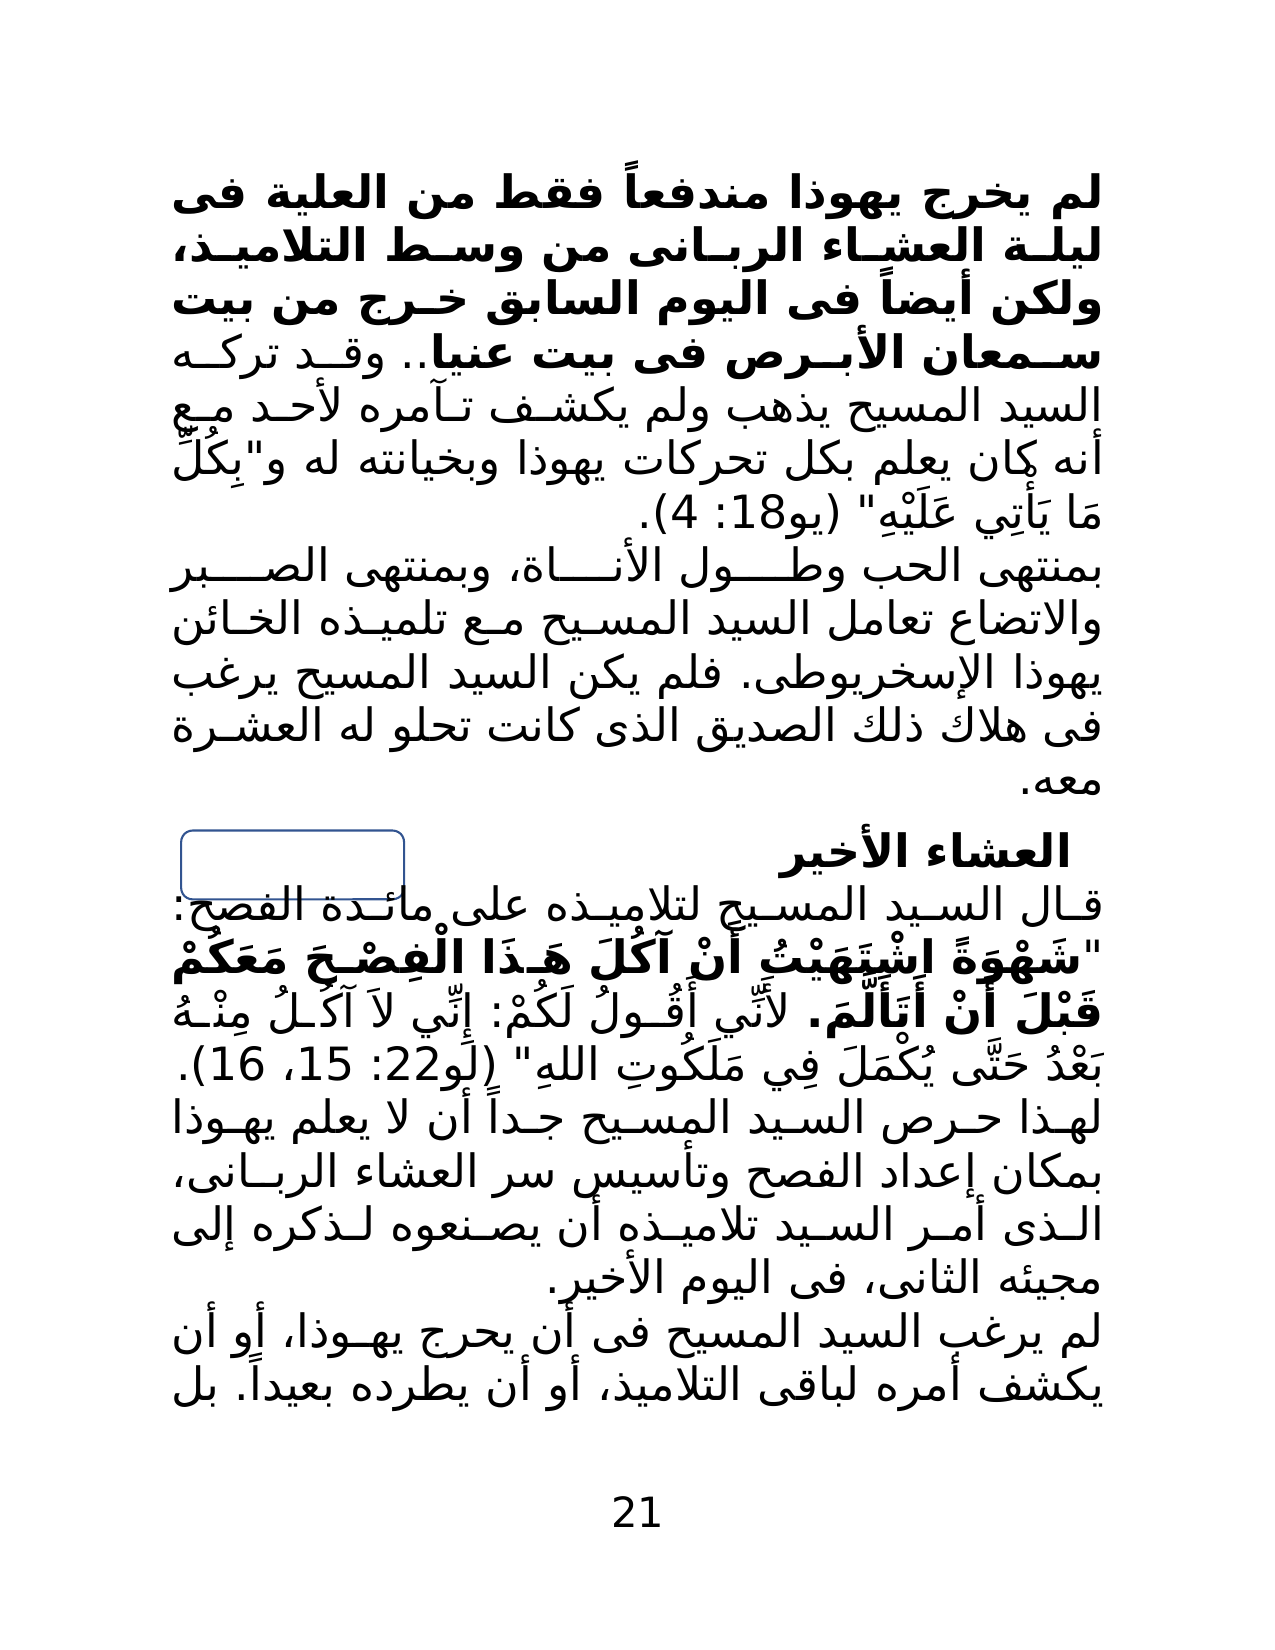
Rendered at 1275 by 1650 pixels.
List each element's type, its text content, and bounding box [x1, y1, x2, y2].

text لم يخرج يهوذا مندفعاً فقط من العلية فى ليلة العشاء الربانى من وسط التلاميذ، ولكن أيضاً فى اليوم السابق خرج من بيت سمعان الأبرص فى بيت عنيا.. وقد تركه السيد المسيح يذهب ولم يكشف تآمره لأحد مع أنه كان يعلم بكل تحركات يهوذا وبخيانته له و"بِكُلِّ مَا يَأْتِي عَلَيْهِ" (يو18: 4). [171, 165, 1104, 539]
text لهذا حرص السيد المسيح جداً أن لا يعلم يهوذا بمكان إعداد الفصح وتأسيس سر العشاء الربانى، الذى أمر السيد تلاميذه أن يصنعوه لذكره إلى مجيئه الثانى، فى اليوم الأخير. [171, 1091, 1104, 1304]
text بمنتهى الحب وطول الأناة، وبمنتهى الصبر والاتضاع تعامل السيد المسيح مع تلميذه الخائن يهوذا الإسخريوطى. فلم يكن السيد المسيح يرغب فى هلاك ذلك الصديق الذى كانت تحلو له العشرة معه. [171, 539, 1104, 805]
text قال السيد المسيح لتلاميذه على مائدة الفصح: "شَهْوَةً اشْتَهَيْتُ أَنْ آكُلَ هَذَا الْفِصْحَ مَعَكُمْ قَبْلَ أَنْ أَتَأَلَّمَ. لأَنِّي أَقُولُ لَكُمْ: إِنِّي لاَ آكُلُ مِنْهُ بَعْدُ حَتَّى يُكْمَلَ فِي مَلَكُوتِ اللهِ" (لو22: 15، 16). [171, 878, 1104, 1091]
text العشاء الأخير [171, 824, 1104, 878]
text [171, 1304, 1104, 1411]
